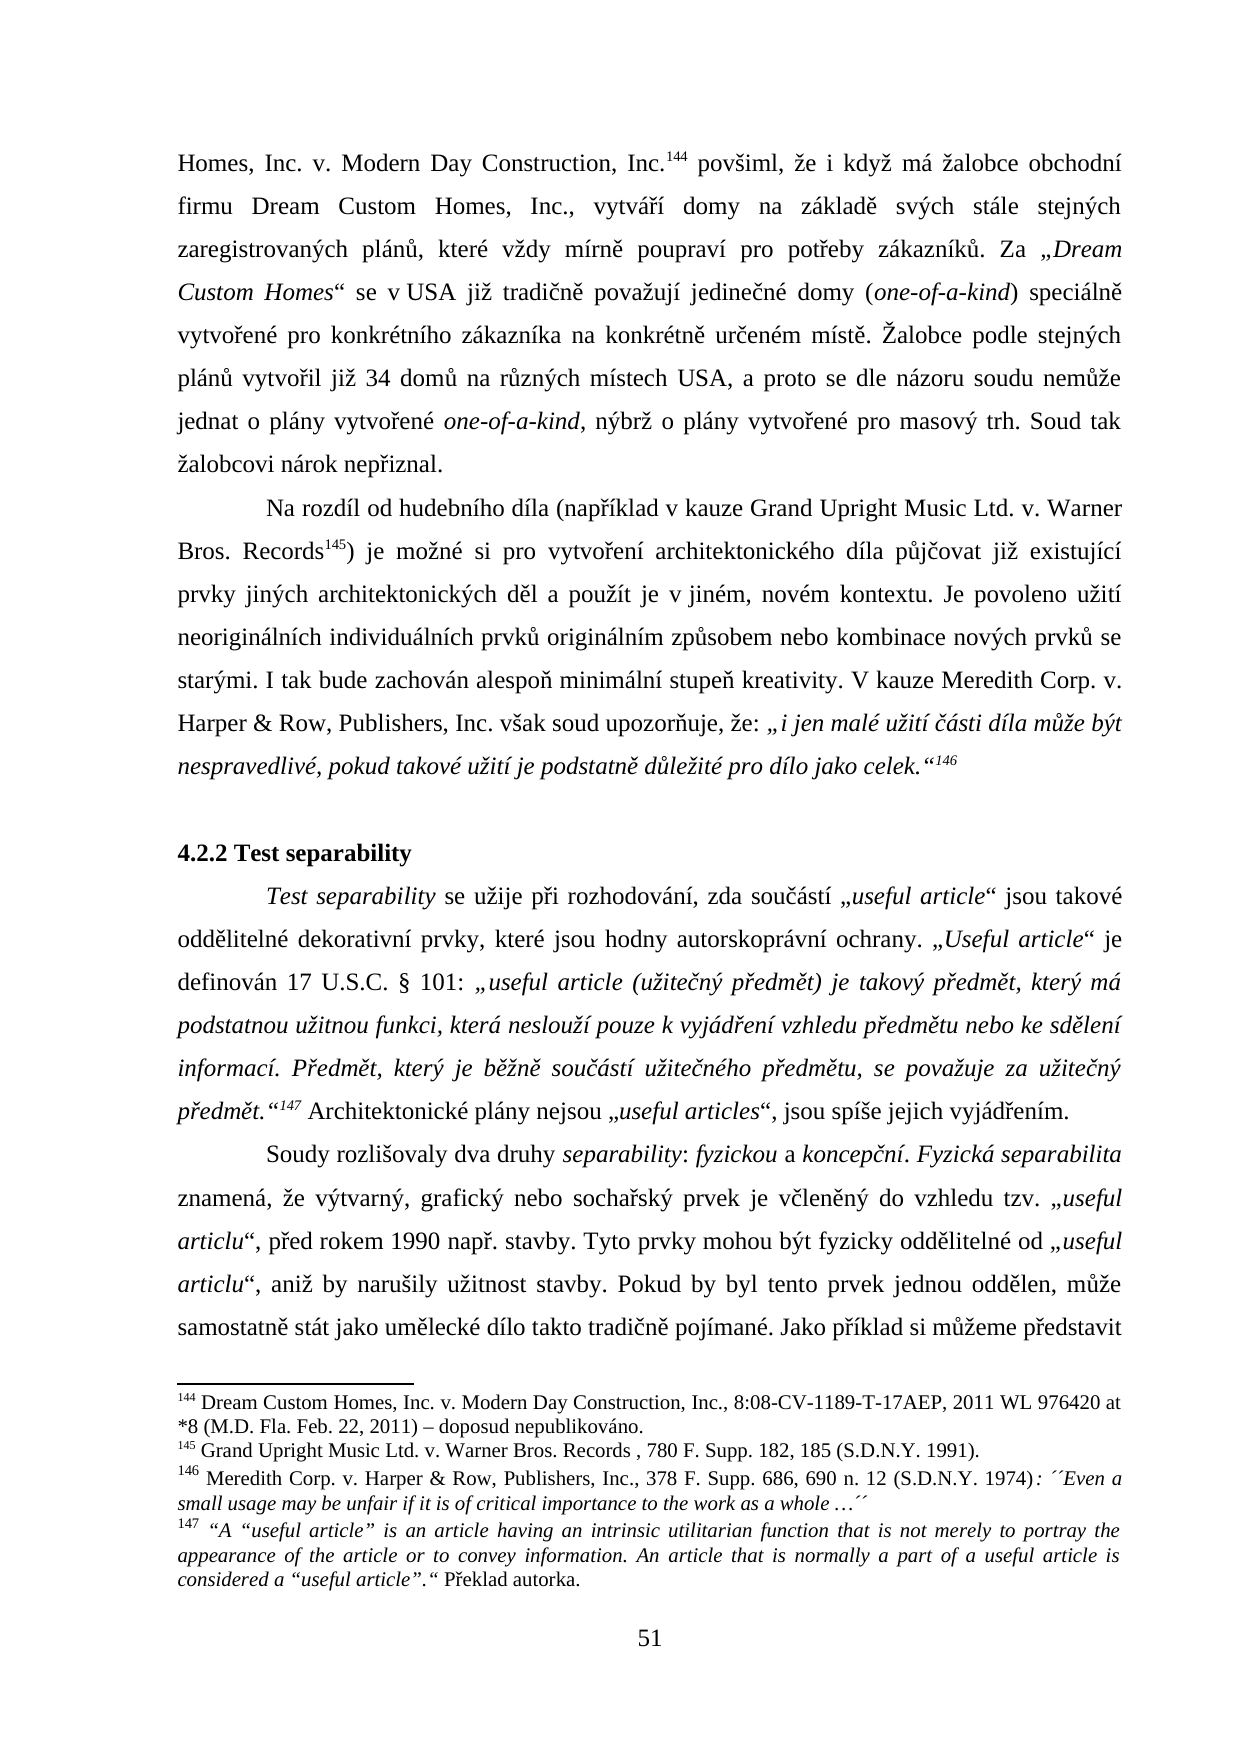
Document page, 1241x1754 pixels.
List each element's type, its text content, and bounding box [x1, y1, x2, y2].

text Na rozdíl od hudebního díla (například v kauze Grand Upright Music Ltd. v. Warner Bros. Records) je možné si pro vytvoření architektonického díla půjčovat již existující prvky jiných architektonických děl a použít je v jiném, novém kontextu. Je povoleno užití neoriginálních individuálních prvků originálním způsobem nebo kombinace nových prvků se starými. I tak bude zachován alespoň minimální stupeň kreativity. V kauze Meredith Corp. v. Harper & Row, Publishers, Inc. však soud upozorňuje, že: „i jen malé užití části díla může být nespravedlivé, pokud takové užití je podstatně důležité pro dílo jako celek.“ [177, 493, 1122, 780]
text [177, 148, 1122, 478]
text Test separability se užije při rozhodování, zda součástí „useful article“ jsou takové oddělitelné dekorativní prvky, které jsou hodny autorskoprávní ochrany. „Useful article“ je definován 17 U.S.C. § 101: „useful article (užitečný předmět) je takový předmět, který má podstatnou užitnou funkci, která neslouží pouze k vyjádření vzhledu předmětu nebo ke sdělení informací. Předmět, který je běžně součástí užitečného předmětu, se považuje za užitečný předmět.“ Architektonické plány nejsou „useful articles“, jsou spíše jejich vyjádřením. [177, 881, 1122, 1125]
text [177, 1139, 1122, 1341]
subtitle 4.2.2 Test separability [177, 838, 1122, 866]
